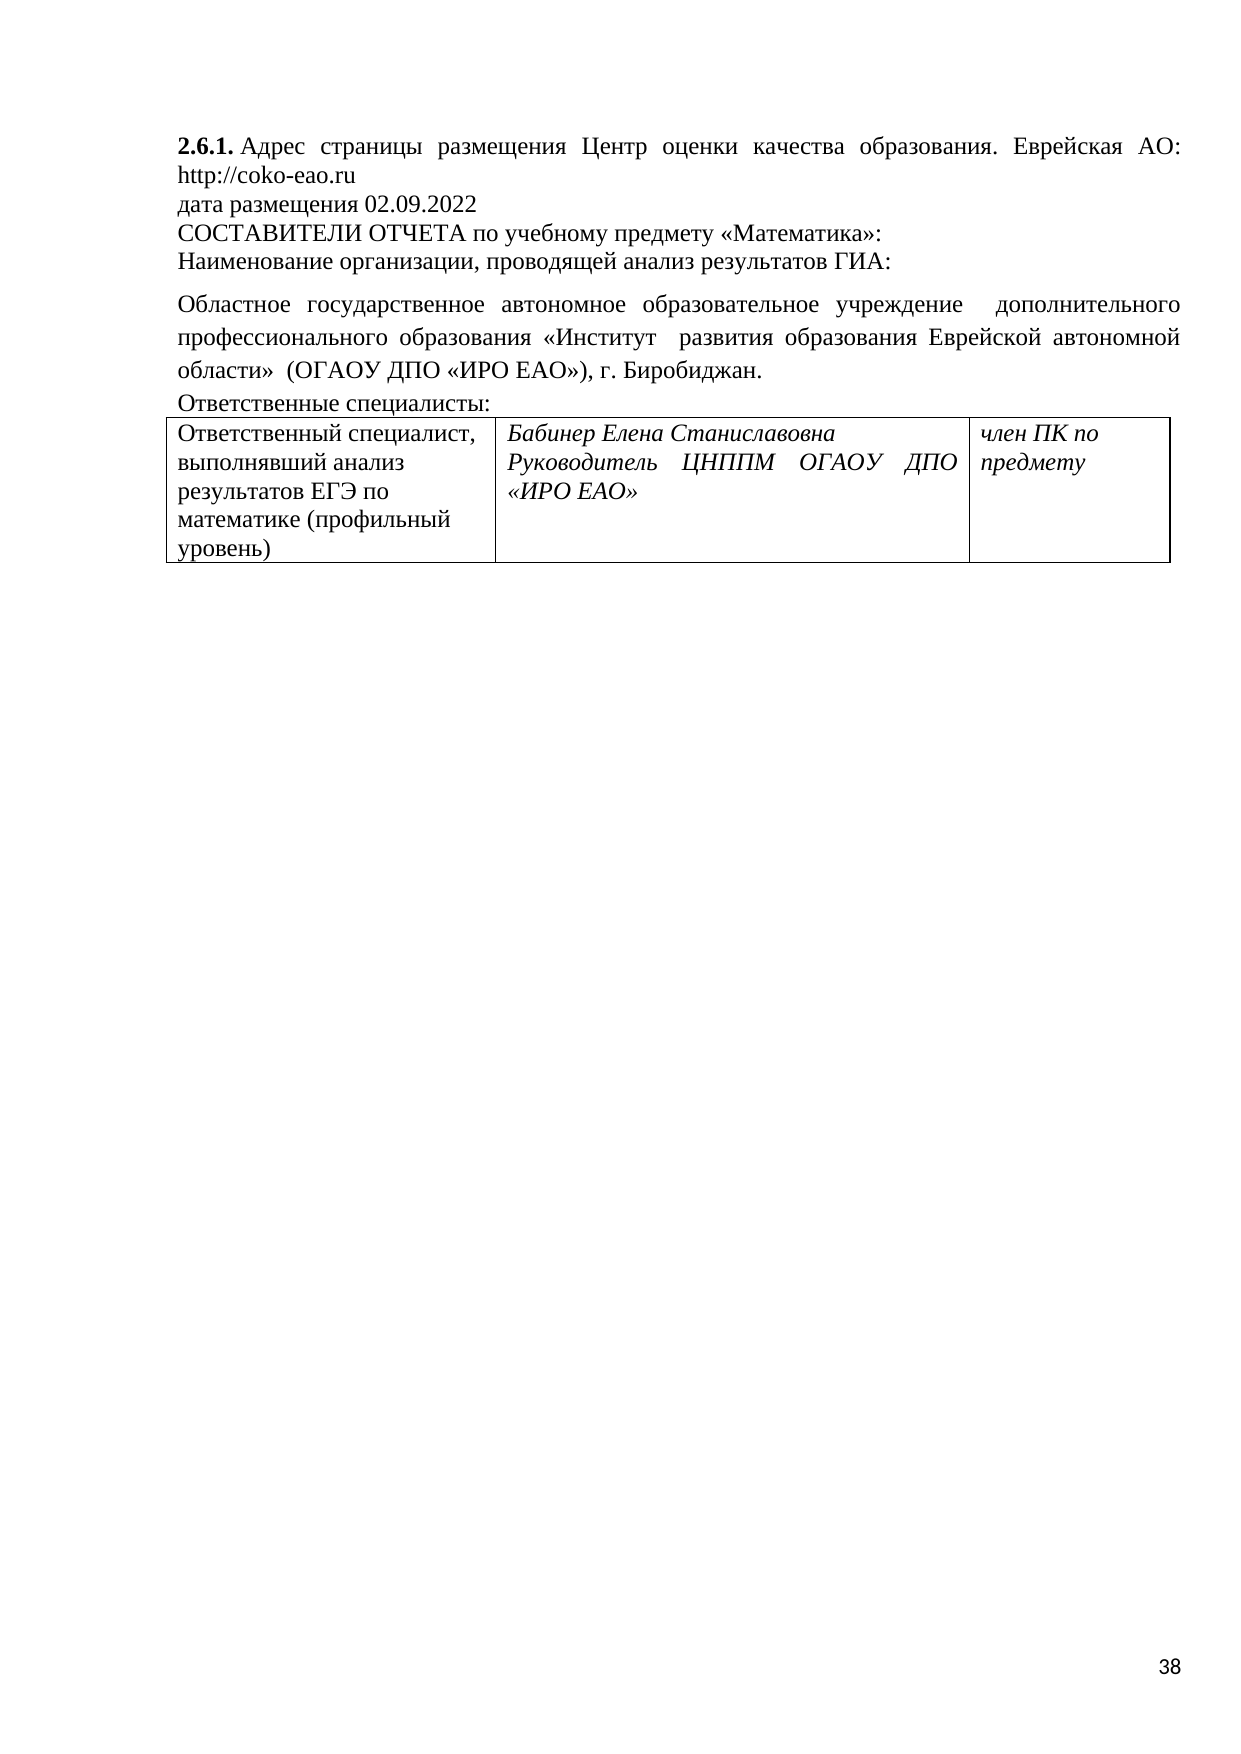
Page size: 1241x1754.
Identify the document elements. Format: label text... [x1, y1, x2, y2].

text Ответственные специалисты: [177, 388, 1211, 417]
text Наименование организации, проводящей анализ результатов ГИА: [177, 246, 1181, 275]
text Областное государственное автономное образовательное учреждение дополнительного профессионального образования «Институт развития образования Еврейской автономной области» (ОГАОУ ДПО «ИРО ЕАО»), г. Биробиджан. [177, 289, 1181, 384]
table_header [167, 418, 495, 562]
list СОСТАВИТЕЛИ ОТЧЕТА по учебному предмету «Математика»: [177, 218, 1181, 246]
list дата размещения 02.09.2022 [177, 189, 1181, 218]
list 2.6.1. Адрес страницы размещения Центр оценки качества образования. Еврейская АО: http://coko-eao.ru [177, 131, 1181, 189]
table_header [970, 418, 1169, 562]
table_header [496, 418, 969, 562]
